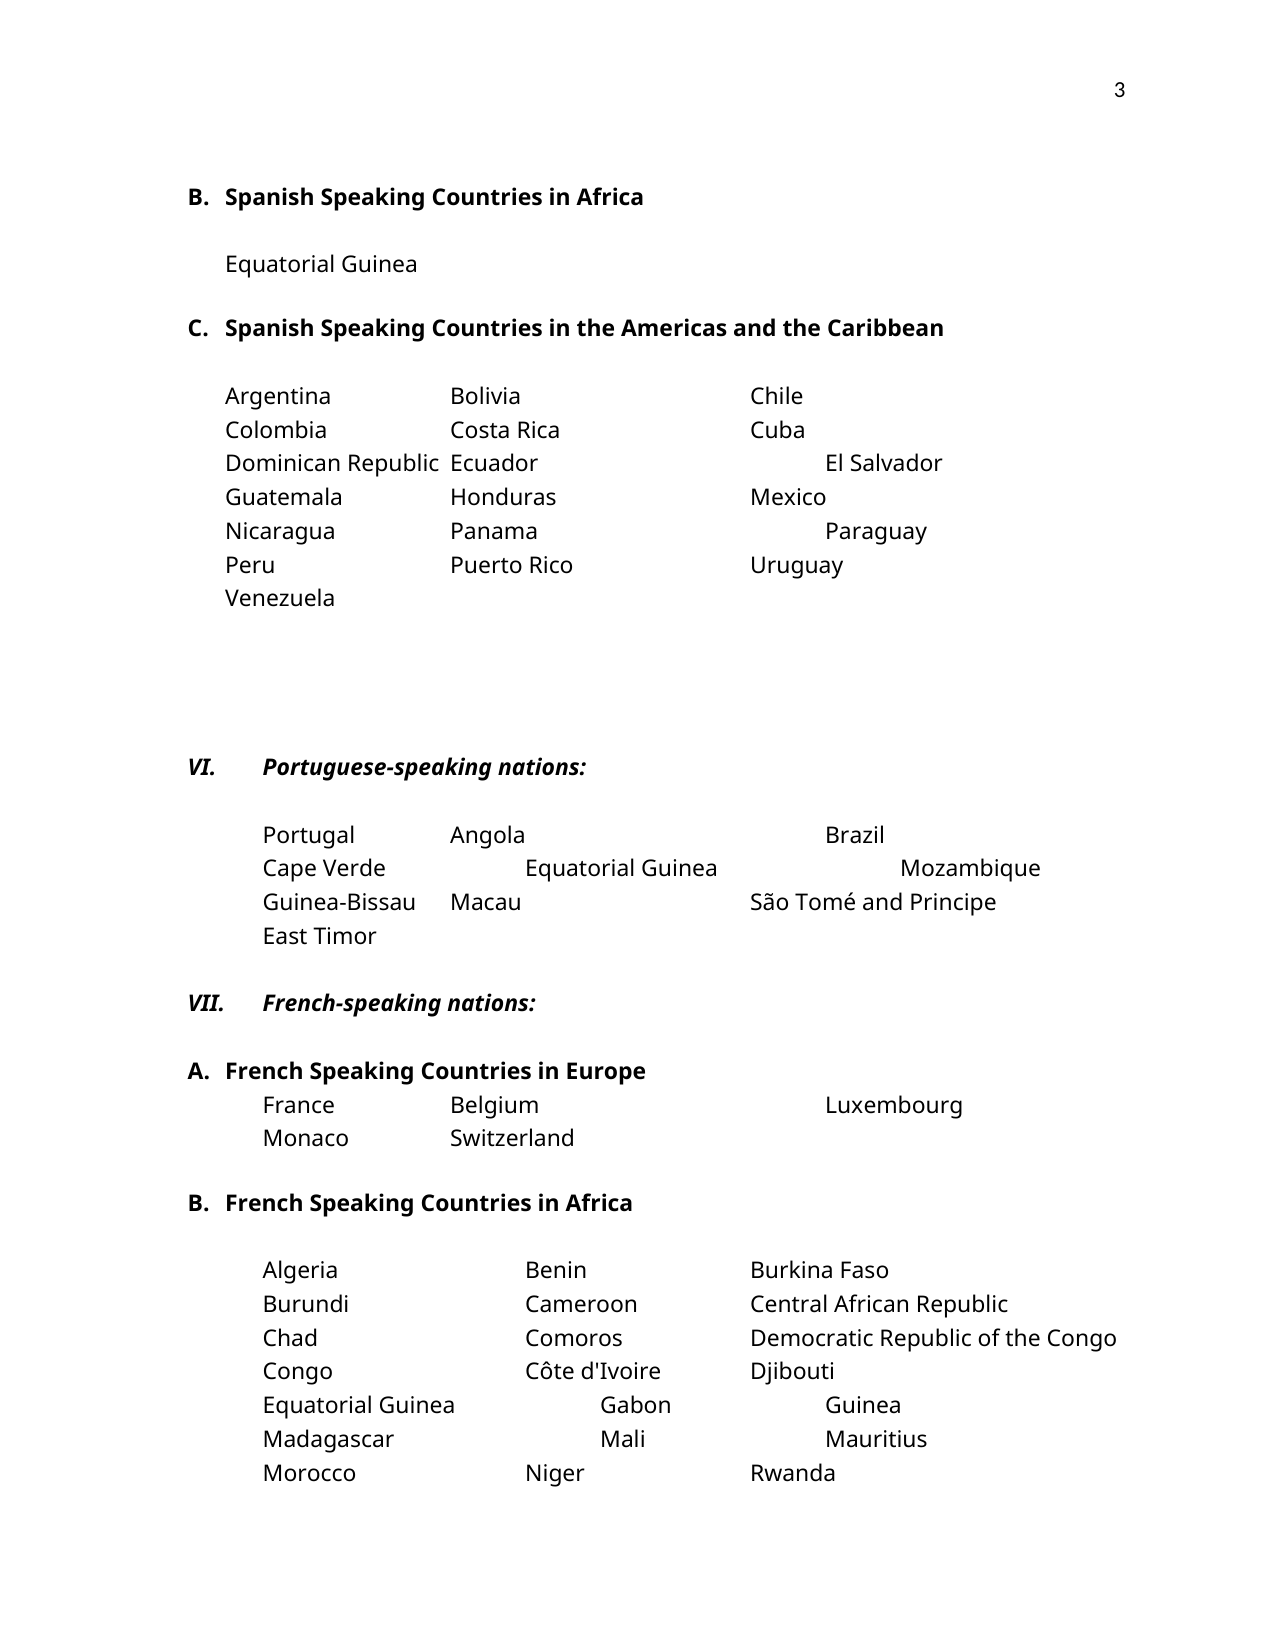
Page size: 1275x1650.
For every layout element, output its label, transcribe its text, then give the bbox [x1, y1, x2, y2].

list Argentina Bolivia Chile [225, 380, 1125, 411]
list Morocco Niger Rwanda [262, 1457, 1125, 1488]
list Portugal Angola Brazil [262, 818, 1125, 850]
list Portuguese-speaking nations: [187, 751, 1125, 782]
list Spanish Speaking Countries in Africa [187, 181, 1125, 212]
list French Speaking Countries in Africa [187, 1187, 1125, 1218]
list Peru Puerto Rico Uruguay [225, 548, 1125, 580]
list French Speaking Countries in Europe [187, 1055, 1125, 1086]
list French-speaking nations: [187, 987, 1125, 1018]
list Monaco Switzerland [262, 1122, 1125, 1153]
list France Belgium Luxembourg [262, 1088, 1125, 1120]
list Guatemala Honduras Mexico [225, 481, 1125, 512]
list Dominican Republic Ecuador El Salvador [225, 447, 1125, 478]
list Algeria Benin Burkina Faso [262, 1254, 1125, 1285]
list Equatorial Guinea [225, 248, 1125, 279]
list Congo Côte d'Ivoire Djibouti [262, 1355, 1125, 1387]
list Madagascar Mali Mauritius [262, 1423, 1125, 1454]
list Spanish Speaking Countries in the Americas and the Caribbean [187, 312, 1125, 343]
list Chad Comoros Democratic Republic of the Congo [262, 1322, 1125, 1353]
list Nicaragua Panama Paraguay [225, 515, 1125, 546]
list Colombia Costa Rica Cuba [225, 413, 1125, 445]
list Cape Verde Equatorial Guinea Mozambique [262, 852, 1125, 883]
list Venezuela [225, 582, 1125, 613]
list East Timor [262, 920, 1125, 951]
list Equatorial Guinea Gabon Guinea [262, 1389, 1125, 1420]
list Guinea-Bissau Macau São Tomé and Principe [262, 886, 1125, 917]
list Burundi Cameroon Central African Republic [262, 1288, 1125, 1319]
